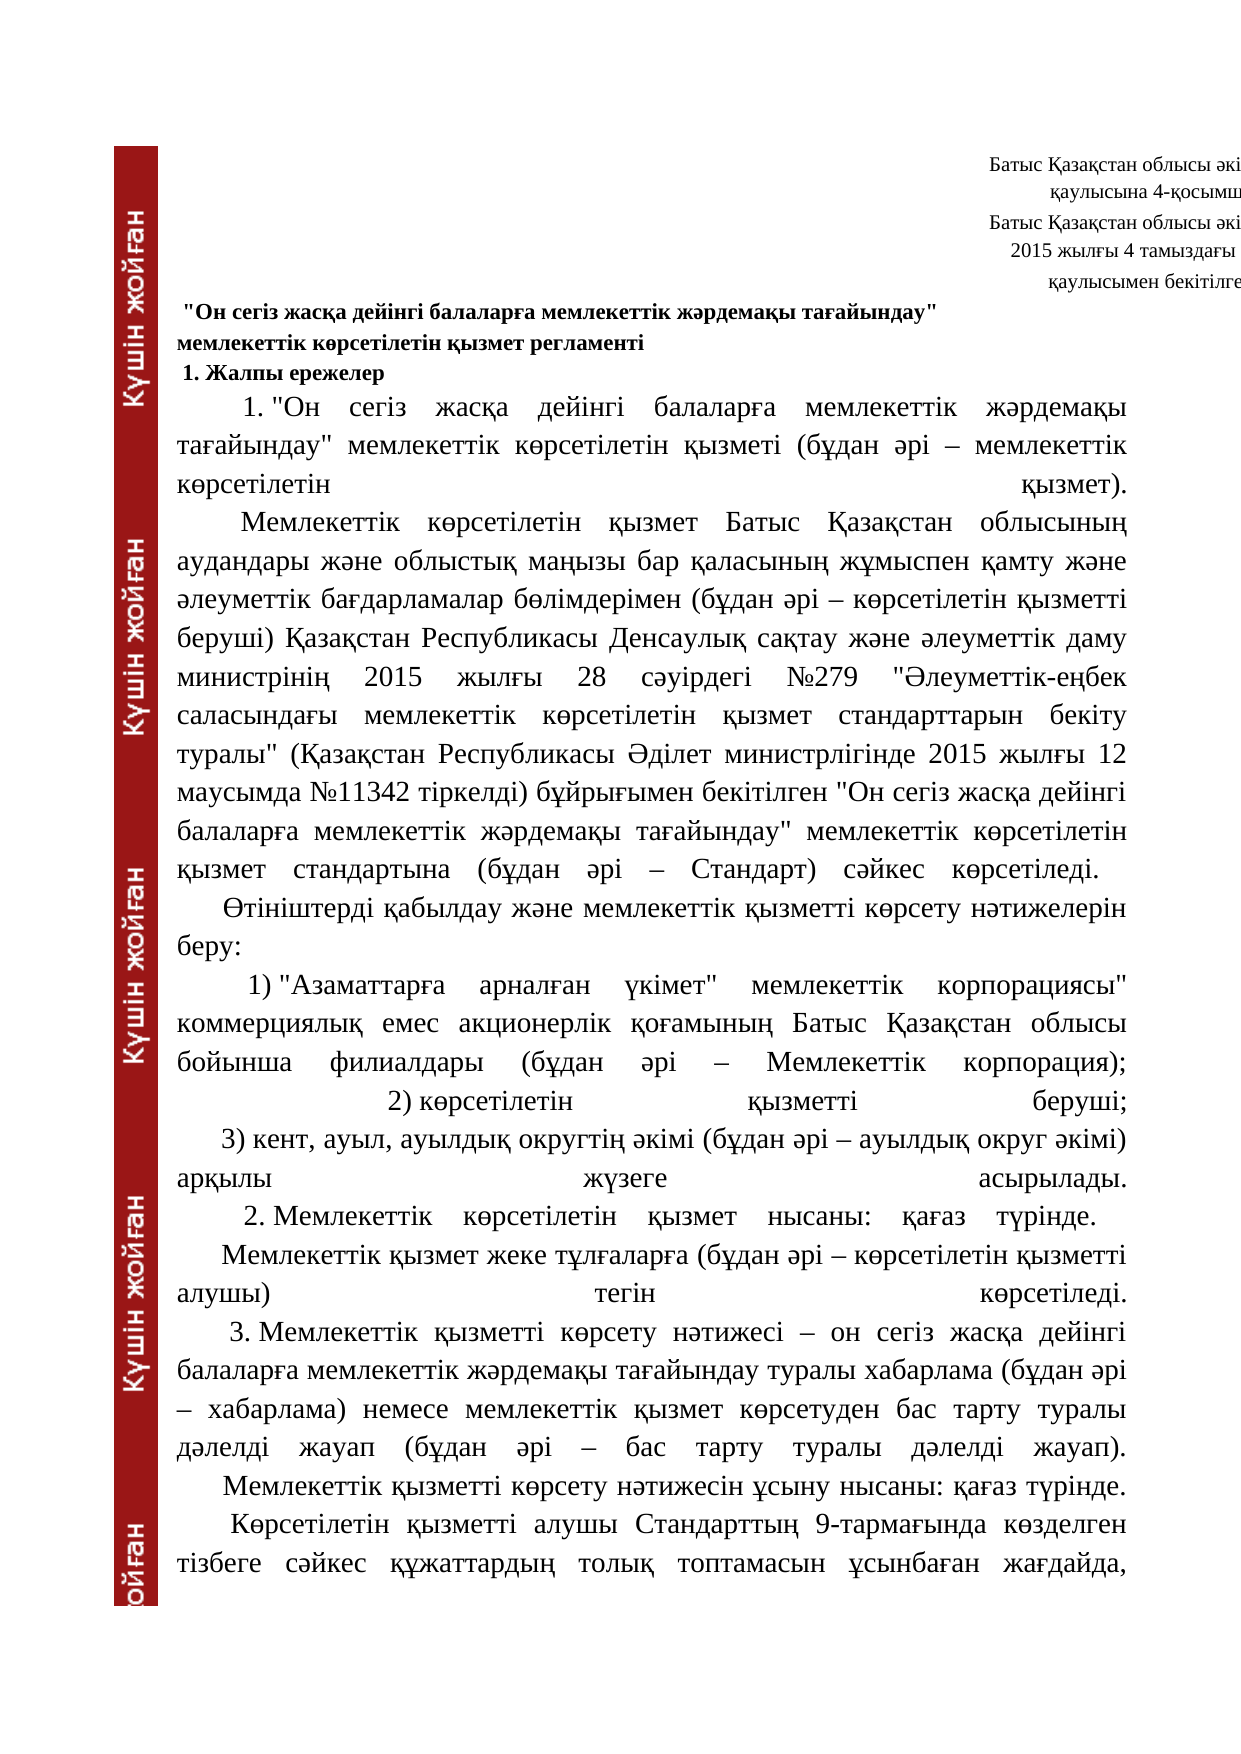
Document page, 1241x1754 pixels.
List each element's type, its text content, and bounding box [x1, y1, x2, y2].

table_cell қаулысымен бекітілген [912, 267, 1240, 298]
picture [114, 146, 158, 150]
table_cell [101, 267, 912, 298]
picture [114, 1579, 158, 1606]
table_header [101, 150, 912, 209]
table_cell Батыс Қазақстан облысы әкімдігінің 2015 жылғы 4 тамыздағы №204 [912, 209, 1240, 267]
text "Он сегіз жасқа дейінгі балаларға мемлекеттік жәрдемақы тағайындау" мемлекеттік көрсетілетін қызмет регламенті [112, 298, 1128, 355]
table_header 2016 жылғы 15 сәуірдегі № 122 Батыс Қазақстан облысы әкімдігінің қаулысына 4-қосымша [912, 150, 1240, 209]
picture [114, 355, 158, 359]
text 1. Жалпы ережелер [112, 359, 1128, 385]
table_cell [101, 209, 912, 267]
picture [114, 385, 158, 389]
